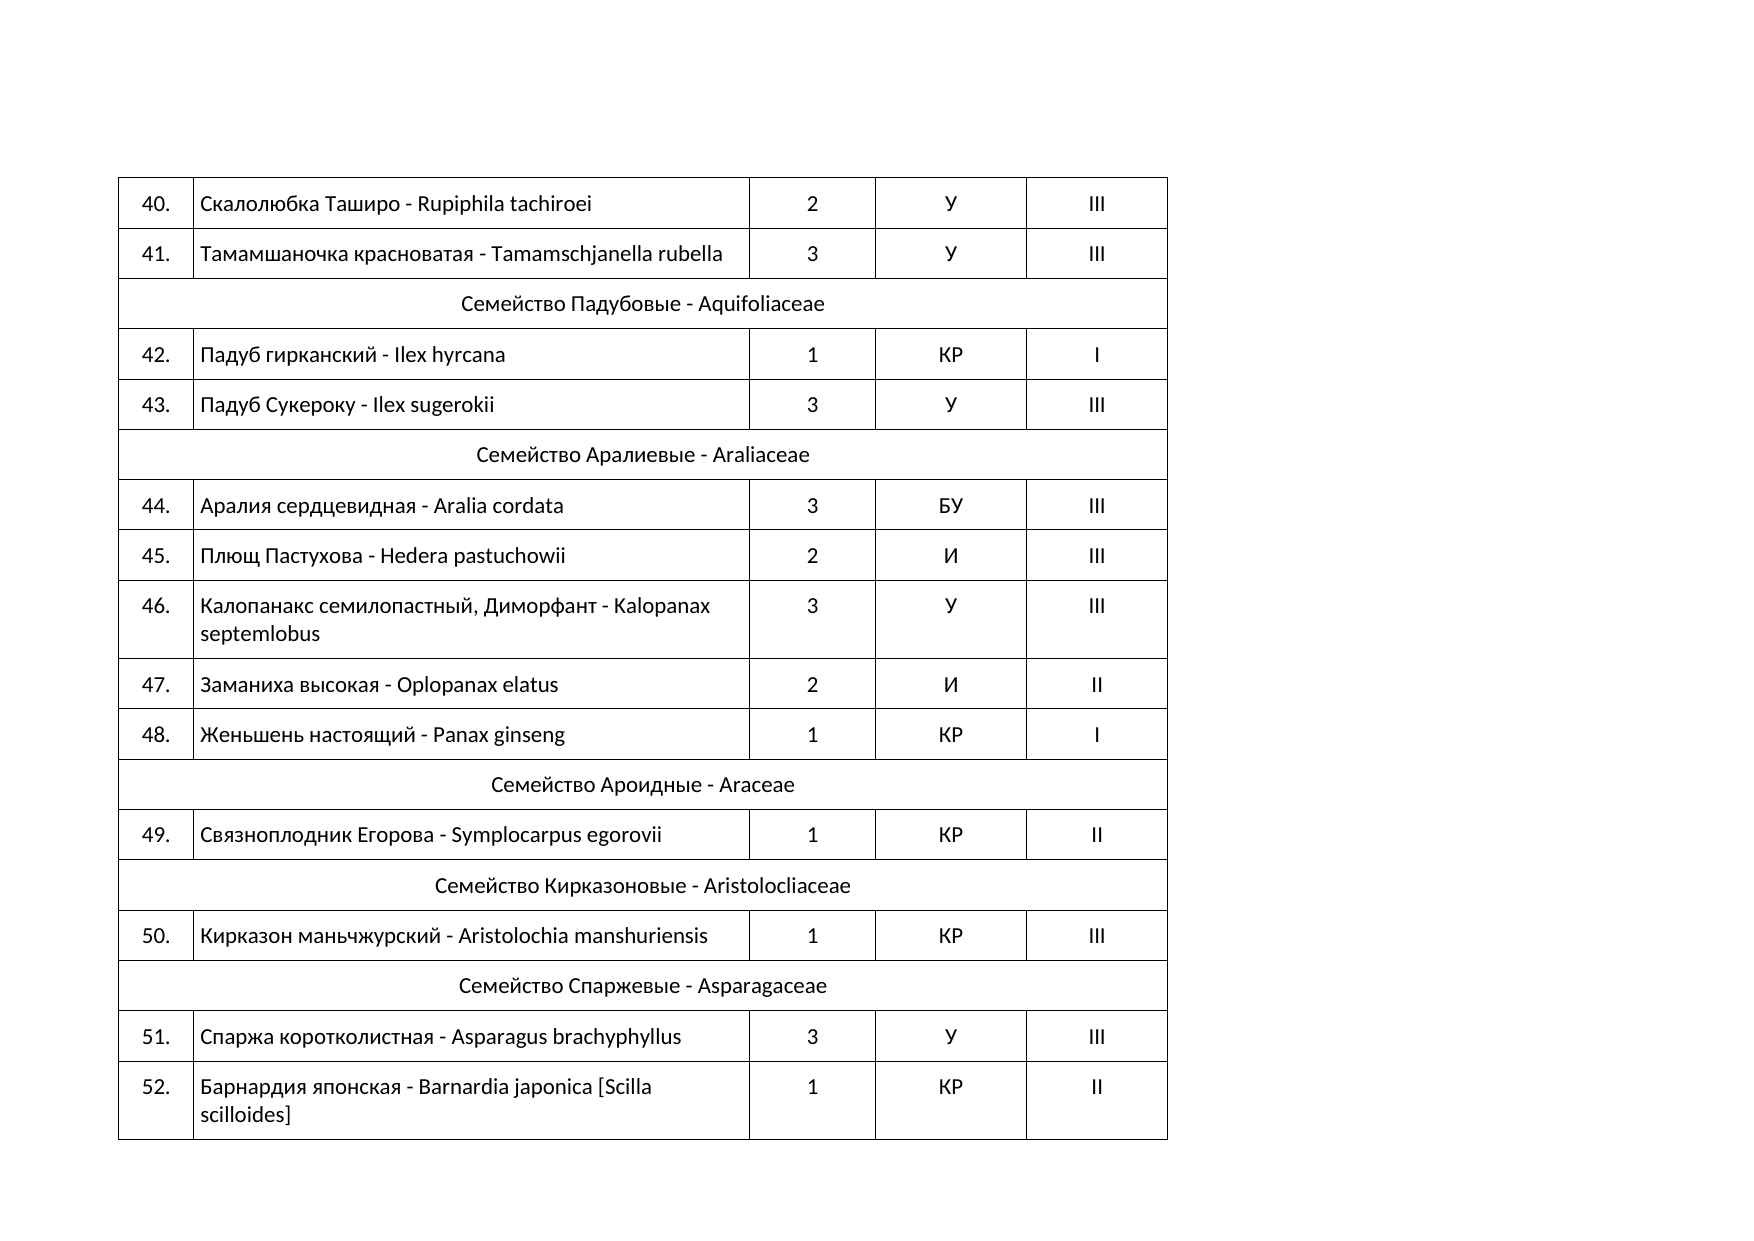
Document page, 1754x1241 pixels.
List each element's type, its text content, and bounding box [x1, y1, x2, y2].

table_cell Семейство Кирказоновые - Aristolocliaceae [119, 860, 1167, 909]
table_cell III [1027, 229, 1167, 278]
table_cell 52. [119, 1062, 193, 1139]
table_cell Кирказон маньчжурский - Aristolochia manshuriensis [194, 911, 749, 960]
table_cell Скалолюбка Таширо - Rupiphila tachiroei [194, 178, 749, 227]
table_cell III [1027, 1011, 1167, 1061]
table_cell 2 [750, 659, 875, 708]
table_cell Тамамшаночка красноватая - Tamamschjanella rubella [194, 229, 749, 278]
table_cell 1 [750, 709, 875, 759]
table_cell 3 [750, 1011, 875, 1061]
table_cell БУ [876, 480, 1026, 529]
table_cell I [1027, 329, 1167, 378]
table_cell III [1027, 480, 1167, 529]
table_cell 3 [750, 480, 875, 529]
table_cell 48. [119, 709, 193, 759]
table_cell Семейство Спаржевые - Asparagaceae [119, 961, 1167, 1010]
table_cell И [876, 530, 1026, 580]
table_cell III [1027, 581, 1167, 658]
table_cell Аралия сердцевидная - Aralia cordata [194, 480, 749, 529]
table_cell 2 [750, 178, 875, 227]
table_cell У [876, 1011, 1026, 1061]
table_cell 2 [750, 530, 875, 580]
table_cell Семейство Аралиевые - Araliaceae [119, 430, 1167, 479]
table_cell 40. [119, 178, 193, 227]
table_cell III [1027, 530, 1167, 580]
table_cell 50. [119, 911, 193, 960]
table_cell 51. [119, 1011, 193, 1061]
table_cell У [876, 178, 1026, 227]
table_cell II [1027, 1062, 1167, 1139]
table_cell КР [876, 911, 1026, 960]
table_cell II [1027, 810, 1167, 859]
table_cell 49. [119, 810, 193, 859]
table_cell 3 [750, 380, 875, 429]
table_cell 42. [119, 329, 193, 378]
table_cell III [1027, 380, 1167, 429]
table_cell Калопанакс семилопастный, Диморфант - Kalopanax septemlobus [194, 581, 749, 658]
table_cell Семейство Ароидные - Araceae [119, 760, 1167, 809]
table_cell КР [876, 329, 1026, 378]
table_cell 3 [750, 229, 875, 278]
table_cell Барнардия японская - Barnardia japonica [Scilla scilloides] [194, 1062, 749, 1139]
table_cell III [1027, 178, 1167, 227]
table_cell Плющ Пастухова - Hedera pastuchowii [194, 530, 749, 580]
table_cell 1 [750, 911, 875, 960]
table_cell Падуб Сукероку - Ilex sugerokii [194, 380, 749, 429]
table_cell Падуб гирканский - Ilex hyrcana [194, 329, 749, 378]
table_cell У [876, 229, 1026, 278]
table_cell 41. [119, 229, 193, 278]
table_cell III [1027, 911, 1167, 960]
table_cell У [876, 380, 1026, 429]
table_cell Женьшень настоящий - Panax ginseng [194, 709, 749, 759]
table_cell 3 [750, 581, 875, 658]
table_cell И [876, 659, 1026, 708]
table_cell КР [876, 810, 1026, 859]
table_cell КР [876, 709, 1026, 759]
table_cell КР [876, 1062, 1026, 1139]
table_cell 1 [750, 1062, 875, 1139]
table_cell 44. [119, 480, 193, 529]
table_cell Заманиха высокая - Oplopanax elatus [194, 659, 749, 708]
table_cell II [1027, 659, 1167, 708]
table_cell 1 [750, 329, 875, 378]
table_cell 45. [119, 530, 193, 580]
table_cell 47. [119, 659, 193, 708]
table_cell У [876, 581, 1026, 658]
table_cell I [1027, 709, 1167, 759]
table_cell 1 [750, 810, 875, 859]
table_cell 46. [119, 581, 193, 658]
table_cell Семейство Падубовые - Aquifoliaceae [119, 279, 1167, 328]
table_cell 43. [119, 380, 193, 429]
table_cell Спаржа коротколистная - Asparagus brachyphyllus [194, 1011, 749, 1061]
table_cell Связноплодник Егорова - Symplocarpus egorovii [194, 810, 749, 859]
